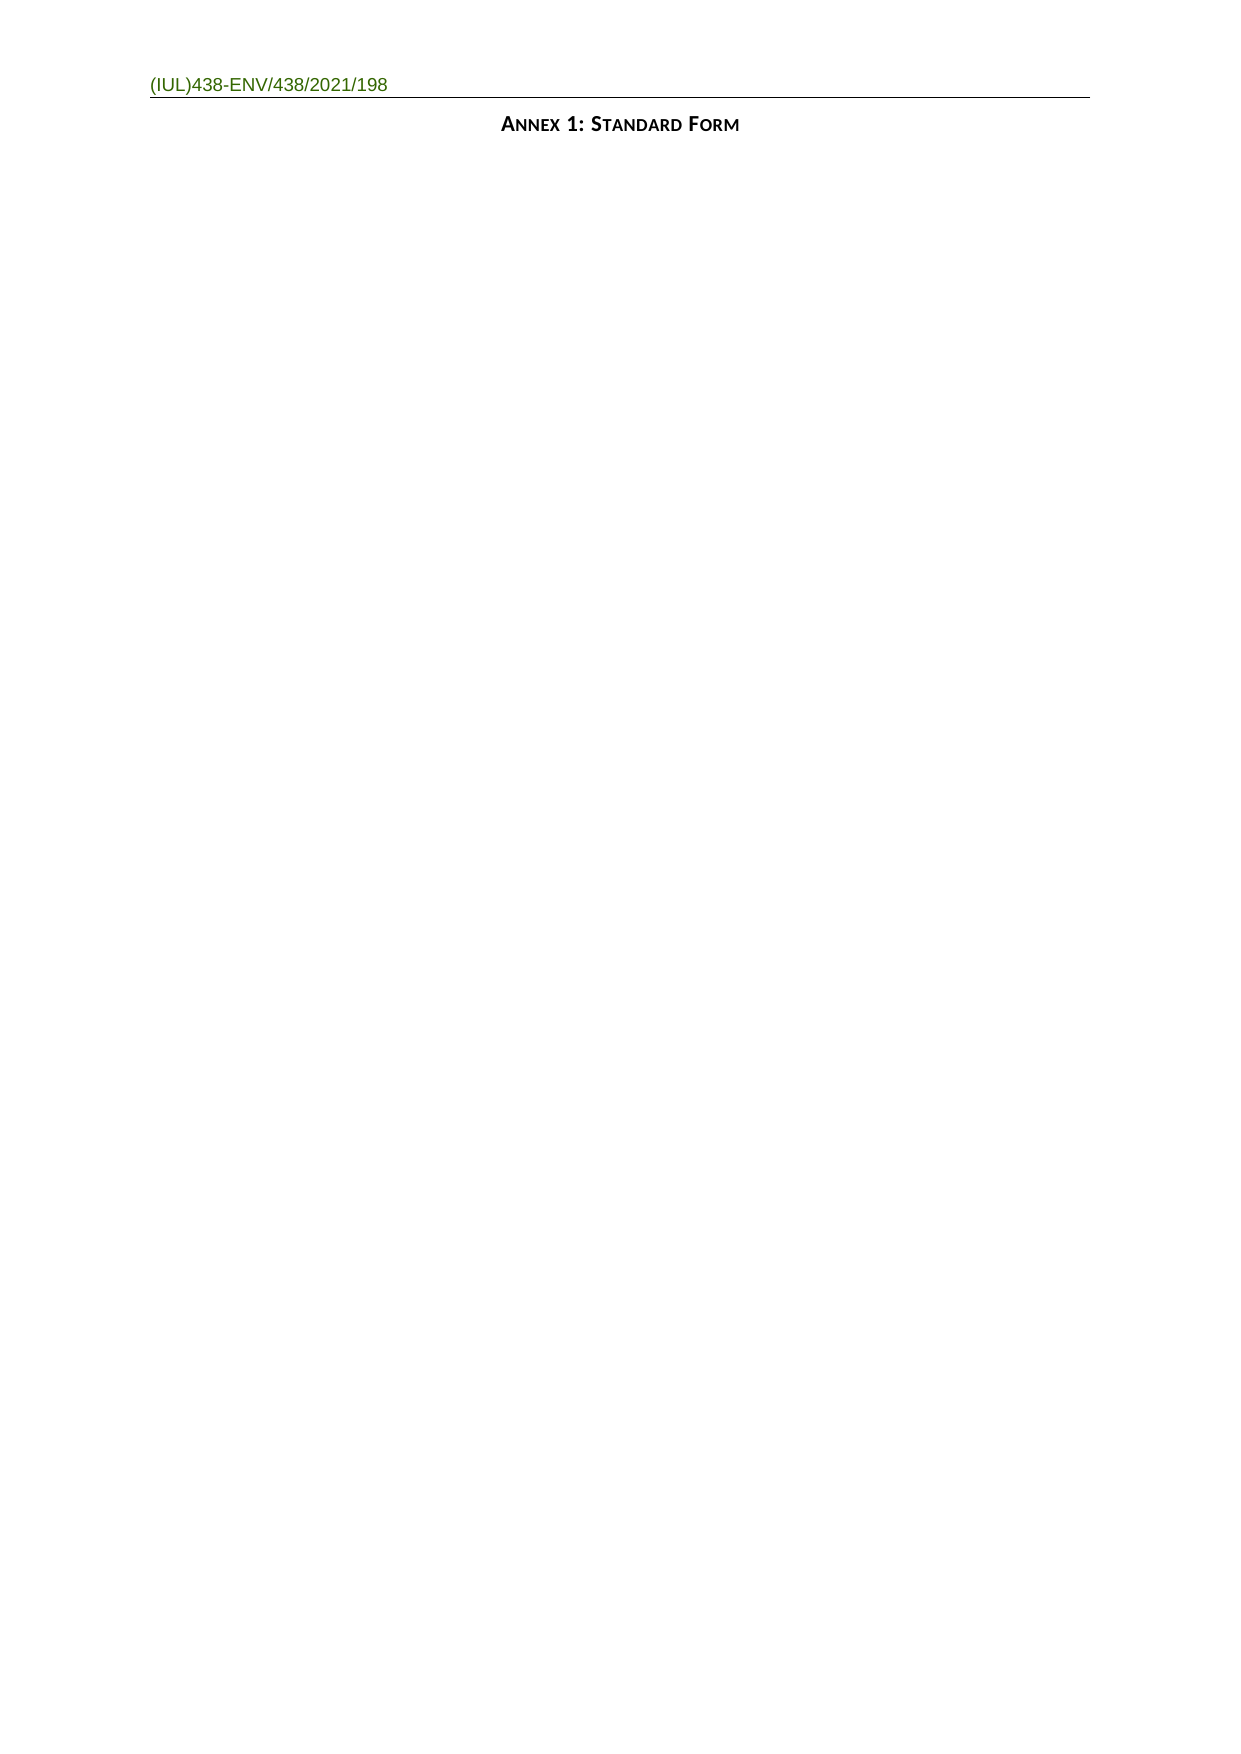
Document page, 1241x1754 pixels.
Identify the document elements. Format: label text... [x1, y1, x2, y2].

text Annex 1: Standard Form [150, 109, 1090, 137]
